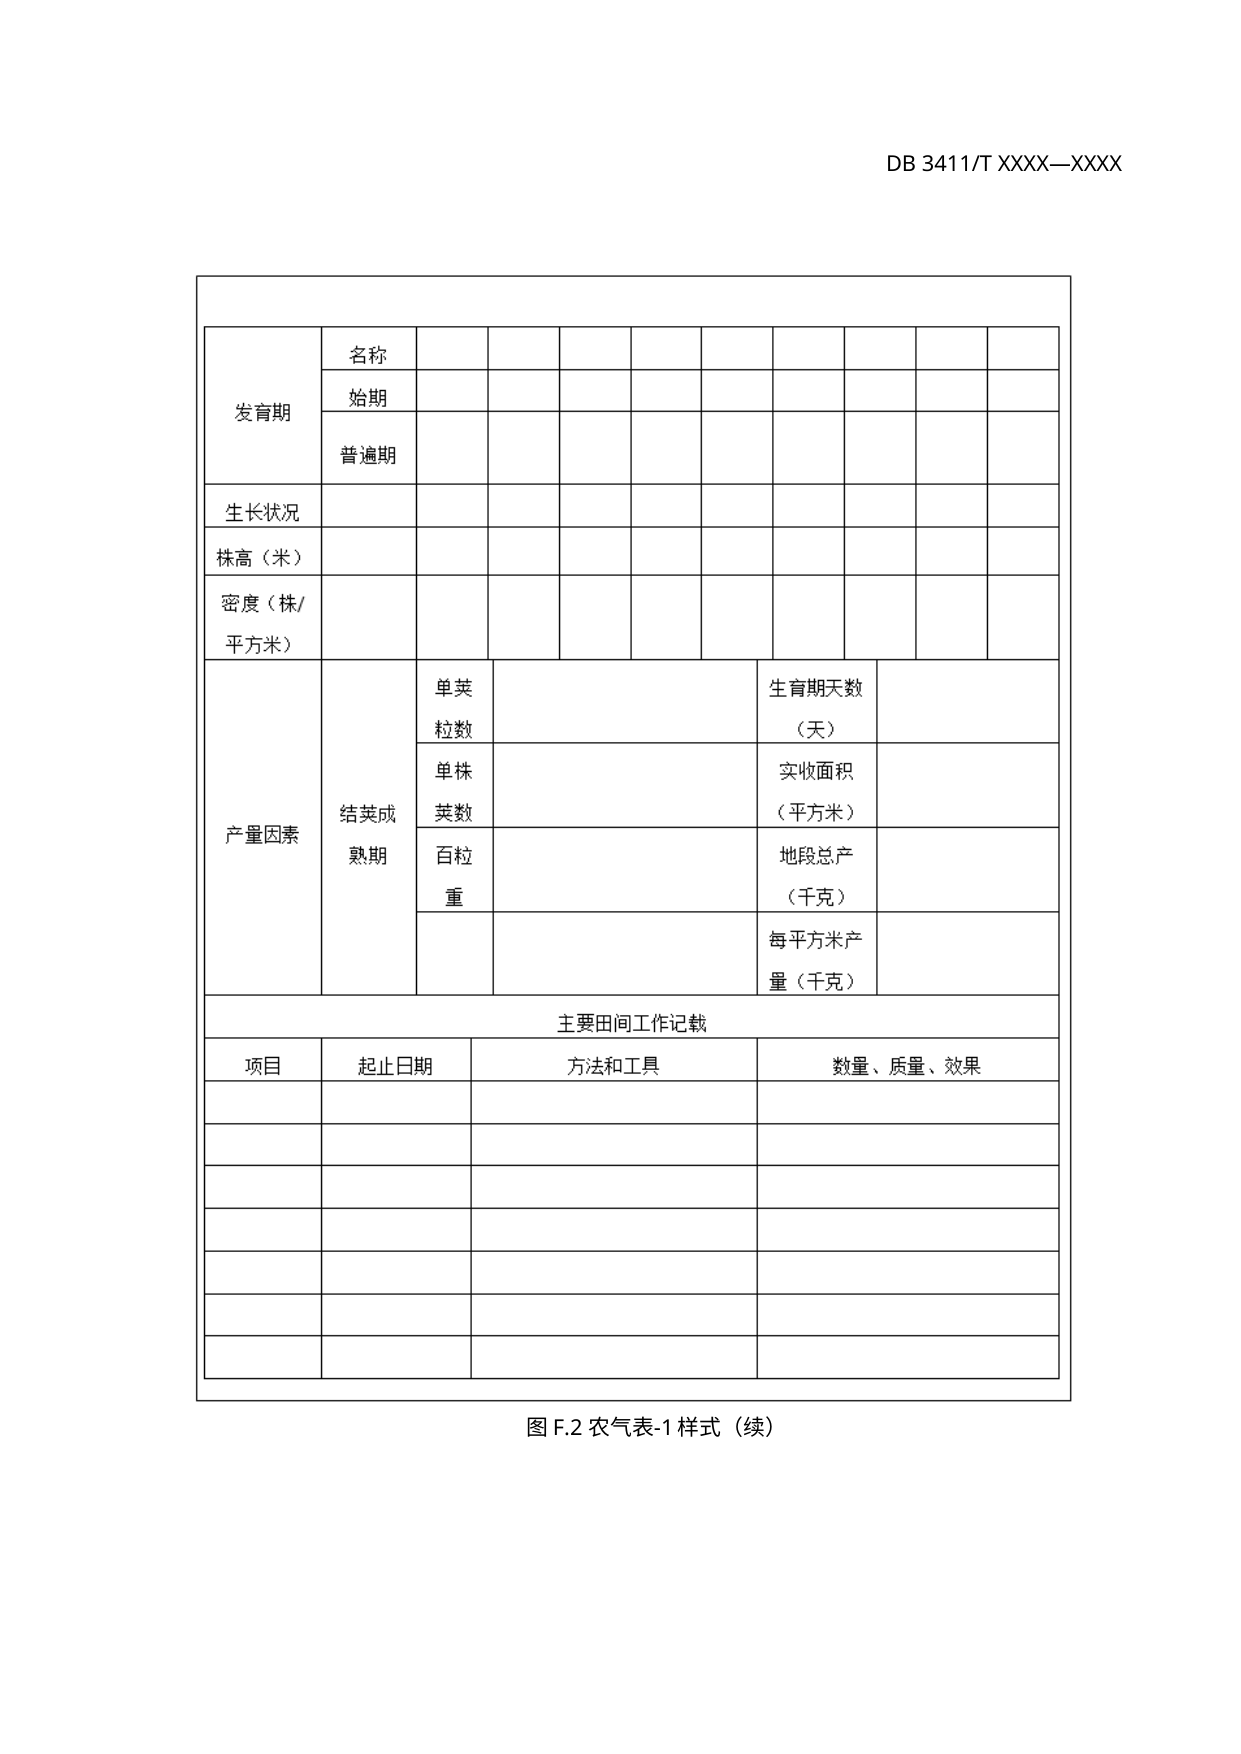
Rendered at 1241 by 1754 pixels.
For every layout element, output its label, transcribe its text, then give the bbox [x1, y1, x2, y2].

picture [191, 273, 1078, 1408]
text 图F.2 农气表-1样式（续） [148, 1409, 1122, 1442]
